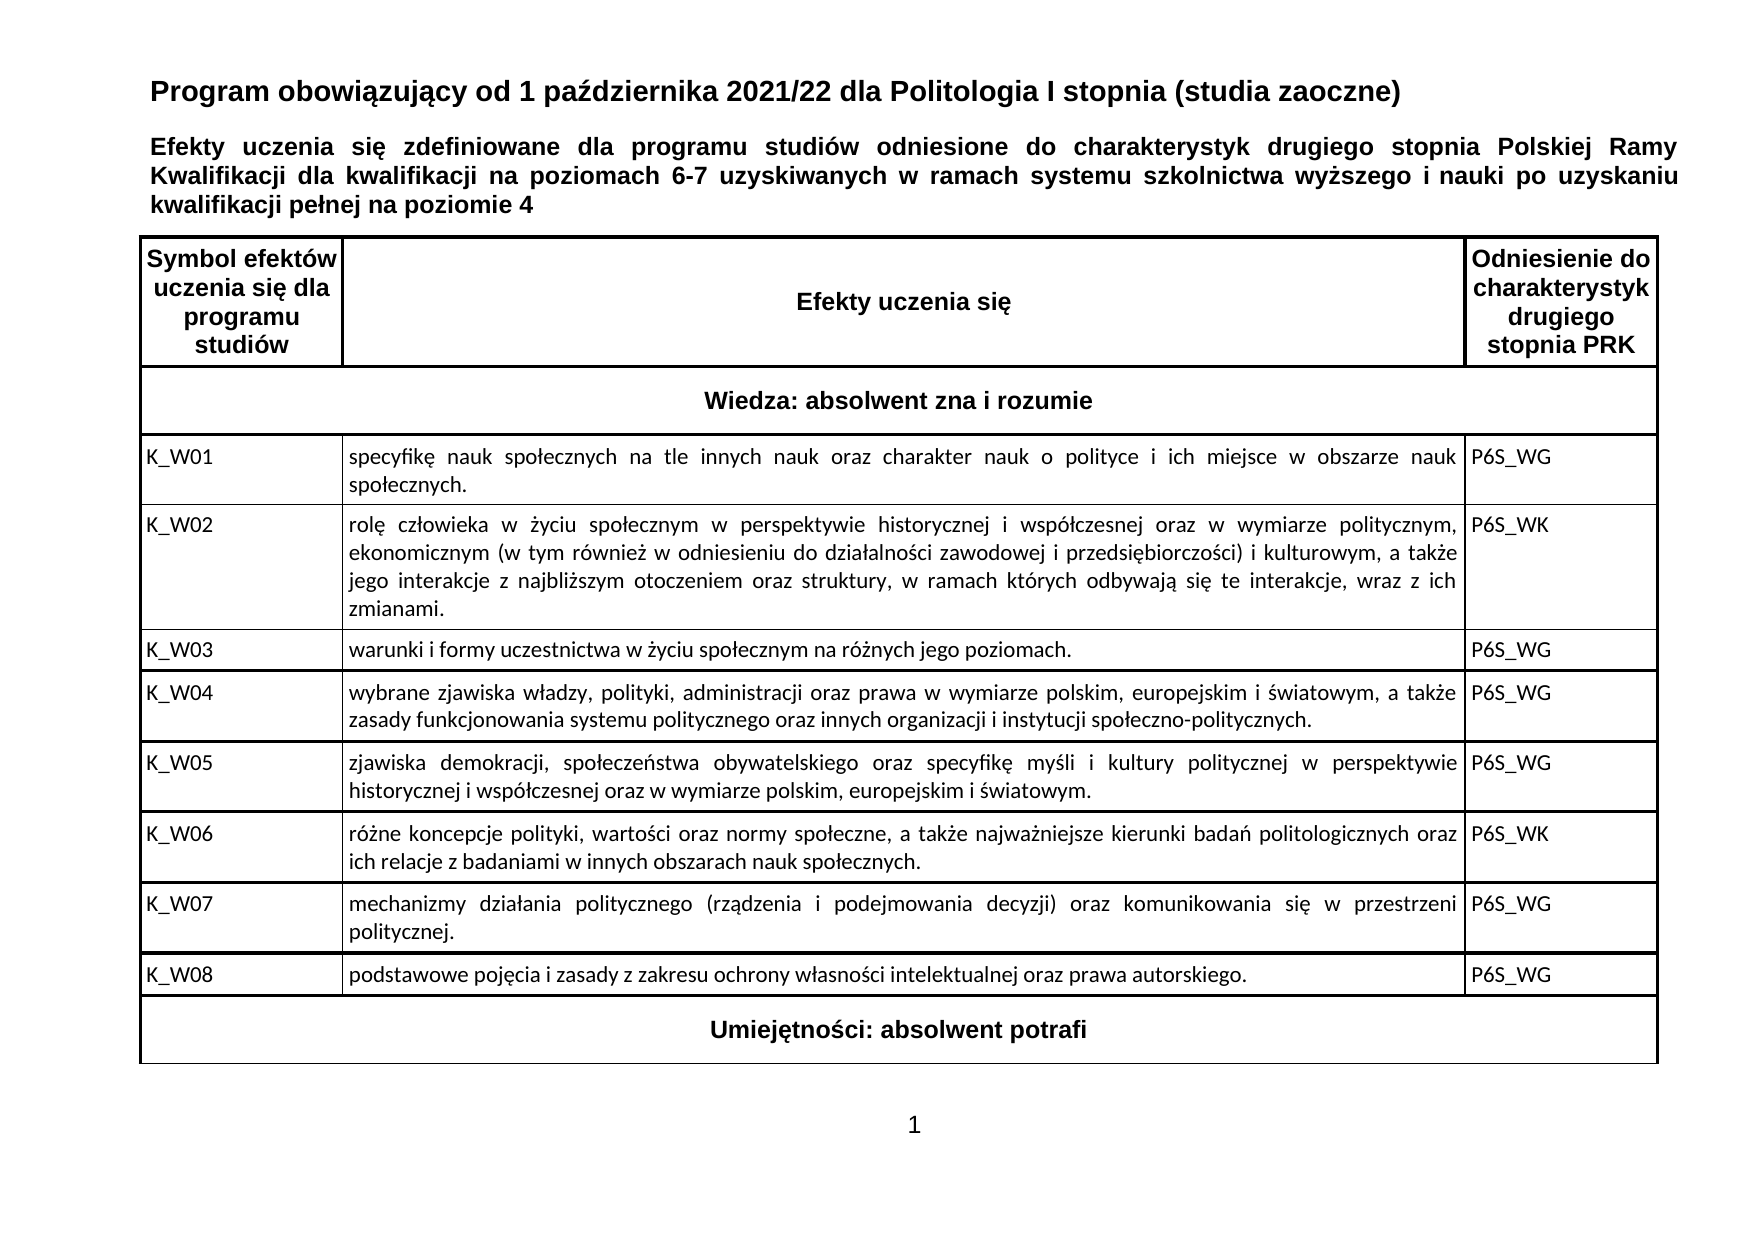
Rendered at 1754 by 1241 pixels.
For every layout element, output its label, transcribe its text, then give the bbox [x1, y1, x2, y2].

table_cell rolę człowieka w życiu społecznym w perspektywie historycznej i współczesnej oraz w wymiarze politycznym, ekonomicznym (w tym również w odniesieniu do działalności zawodowej i przedsiębiorczości) i kulturowym, a także jego interakcje z najbliższym otoczeniem oraz struktury, w ramach których odbywają się te interakcje, wraz z ich zmianami. [343, 505, 1464, 628]
table_header Symbol efektów uczenia się dla programu studiów [142, 239, 341, 365]
table_cell P6S_WK [1466, 505, 1656, 628]
text Efekty uczenia się zdefiniowane dla programu studiów odniesione do charakterystyk drugiego stopnia Polskiej Ramy Kwalifikacji dla kwalifikacji na poziomach 6-7 uzyskiwanych w ramach systemu szkolnictwa wyższego i nauki po uzyskaniu kwalifikacji pełnej na poziomie 4 [150, 132, 1679, 219]
table_cell P6S_WG [1466, 884, 1656, 951]
table_cell Umiejętności: absolwent potrafi [142, 997, 1656, 1062]
table_cell podstawowe pojęcia i zasady z zakresu ochrony własności intelektualnej oraz prawa autorskiego. [343, 955, 1464, 994]
table_cell K_W07 [142, 884, 342, 951]
table_cell P6S_WG [1466, 743, 1656, 810]
table_cell zjawiska demokracji, społeczeństwa obywatelskiego oraz specyfikę myśli i kultury politycznej w perspektywie historycznej i współczesnej oraz w wymiarze polskim, europejskim i światowym. [343, 743, 1464, 810]
table_cell K_W08 [142, 955, 342, 994]
table_cell specyfikę nauk społecznych na tle innych nauk oraz charakter nauk o polityce i ich miejsce w obszarze nauk społecznych. [343, 436, 1464, 504]
table_header Odniesienie do charakterystyk drugiego stopnia PRK [1467, 239, 1656, 365]
table_cell P6S_WG [1466, 436, 1656, 504]
table_cell K_W02 [142, 505, 342, 628]
table_cell K_W01 [142, 436, 342, 504]
table_cell P6S_WG [1466, 630, 1656, 669]
table_cell warunki i formy uczestnictwa w życiu społecznym na różnych jego poziomach. [343, 630, 1464, 669]
table_cell K_W04 [142, 672, 342, 739]
table_cell K_W06 [142, 813, 342, 881]
table_cell P6S_WG [1466, 672, 1656, 739]
text Program obowiązujący od 1 października 2021/22 dla Politologia I stopnia (studia zaoczne) [150, 74, 1679, 107]
table_cell P6S_WK [1466, 813, 1656, 881]
table_cell różne koncepcje polityki, wartości oraz normy społeczne, a także najważniejsze kierunki badań politologicznych oraz ich relacje z badaniami w innych obszarach nauk społecznych. [343, 813, 1464, 881]
table_header Efekty uczenia się [344, 239, 1463, 365]
table_cell K_W05 [142, 743, 342, 810]
table_cell Wiedza: absolwent zna i rozumie [142, 368, 1656, 433]
table_cell P6S_WG [1466, 955, 1656, 994]
table_cell K_W03 [142, 630, 342, 669]
table_cell mechanizmy działania politycznego (rządzenia i podejmowania decyzji) oraz komunikowania się w przestrzeni politycznej. [343, 884, 1464, 951]
table_cell wybrane zjawiska władzy, polityki, administracji oraz prawa w wymiarze polskim, europejskim i światowym, a także zasady funkcjonowania systemu politycznego oraz innych organizacji i instytucji społeczno-politycznych. [343, 672, 1464, 739]
